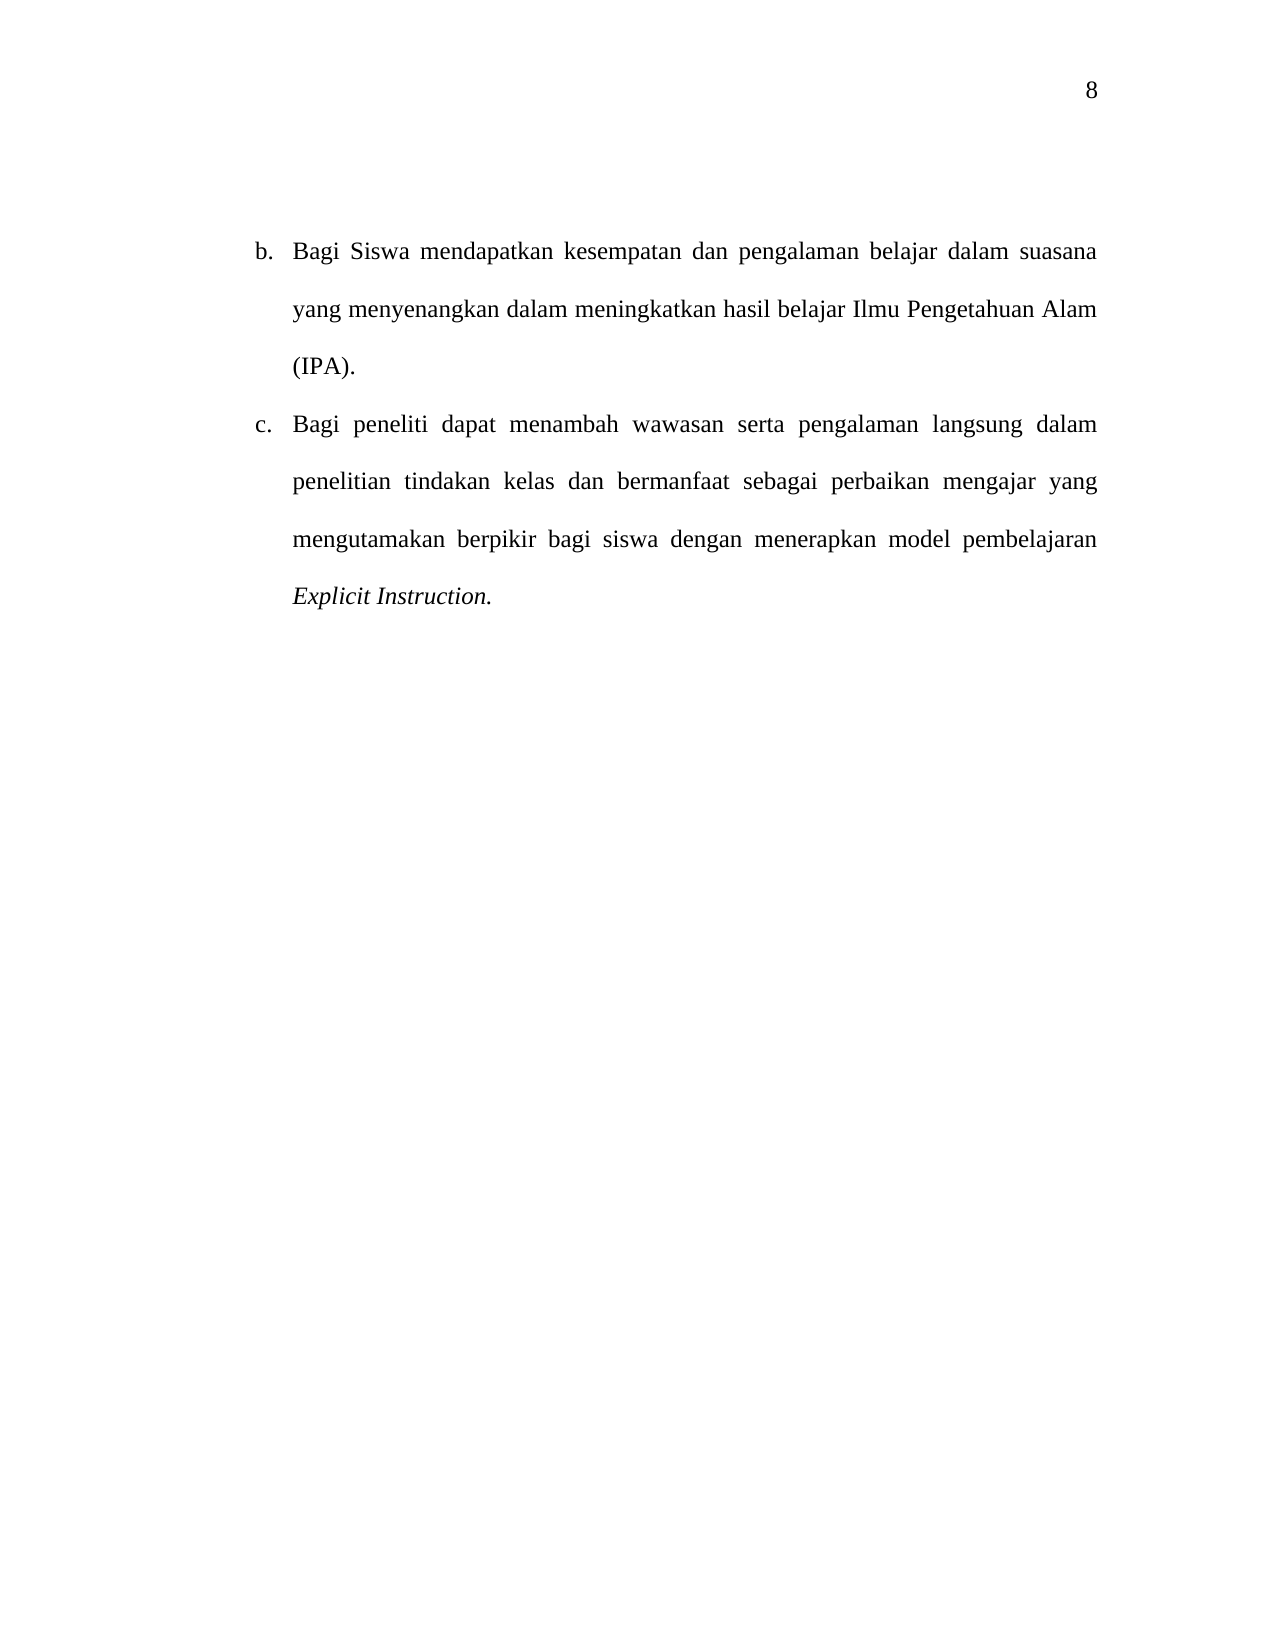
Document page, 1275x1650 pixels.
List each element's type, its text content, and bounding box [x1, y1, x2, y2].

list Bagi Siswa mendapatkan kesempatan dan pengalaman belajar dalam suasana yang menyenangkan dalam meningkatkan hasil belajar Ilmu Pengetahuan Alam (IPA). [255, 236, 1098, 380]
list Bagi peneliti dapat menambah wawasan serta pengalaman langsung dalam penelitian tindakan kelas dan bermanfaat sebagai perbaikan mengajar yang mengutamakan berpikir bagi siswa dengan menerapkan model pembelajaran Explicit Instruction. [255, 409, 1098, 610]
